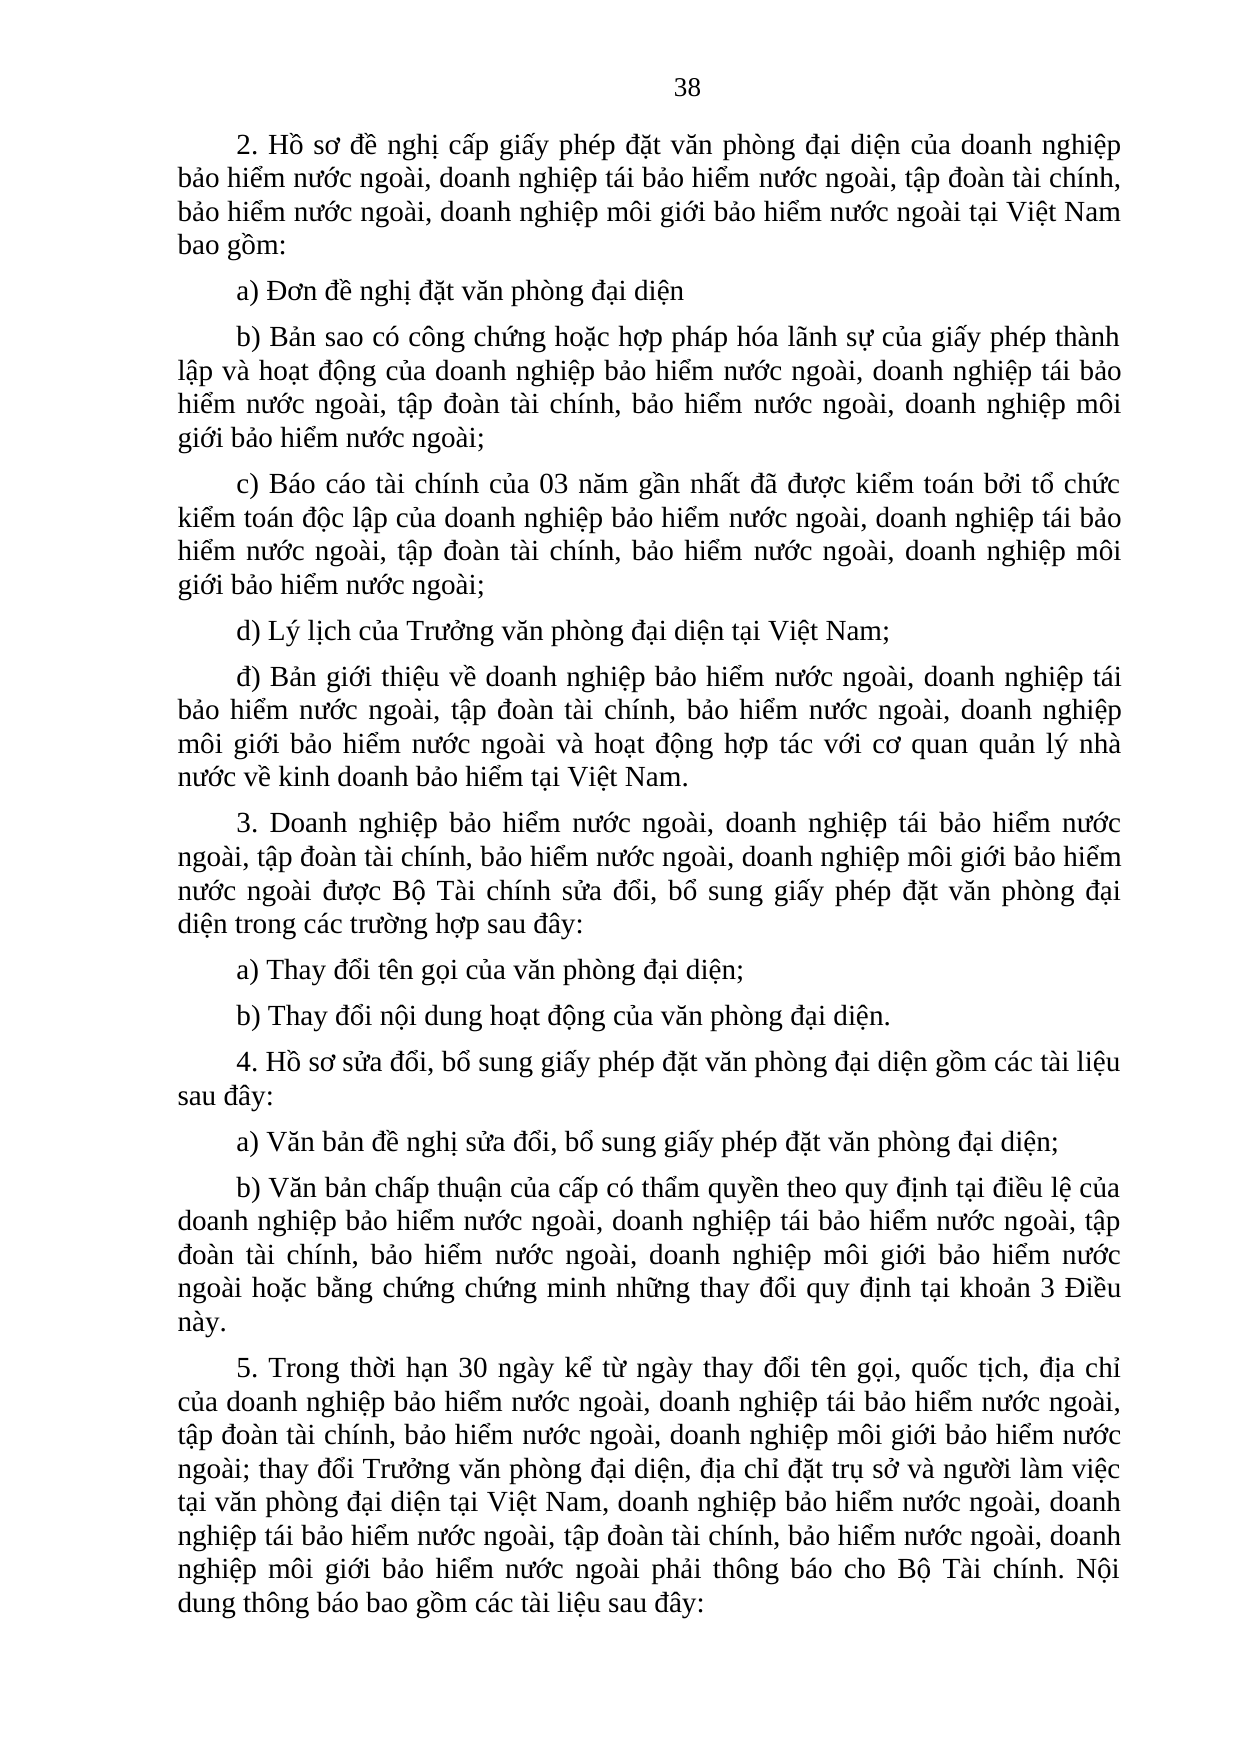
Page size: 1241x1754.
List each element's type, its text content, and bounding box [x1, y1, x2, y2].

text d) Lý lịch của Trưởng văn phòng đại diện tại Việt Nam; [177, 613, 1122, 646]
text 3. Doanh nghiệp bảo hiểm nước ngoài, doanh nghiệp tái bảo hiểm nước ngoài, tập đoàn tài chính, bảo hiểm nước ngoài, doanh nghiệp môi giới bảo hiểm nước ngoài được Bộ Tài chính sửa đổi, bổ sung giấy phép đặt văn phòng đại diện trong các trường hợp sau đây: [177, 806, 1122, 940]
text a) Văn bản đề nghị sửa đổi, bổ sung giấy phép đặt văn phòng đại diện; [177, 1124, 1122, 1157]
text 5. Trong thời hạn 30 ngày kể từ ngày thay đổi tên gọi, quốc tịch, địa chỉ của doanh nghiệp bảo hiểm nước ngoài, doanh nghiệp tái bảo hiểm nước ngoài, tập đoàn tài chính, bảo hiểm nước ngoài, doanh nghiệp môi giới bảo hiểm nước ngoài; thay đổi Trưởng văn phòng đại diện, địa chỉ đặt trụ sở và người làm việc tại văn phòng đại diện tại Việt Nam, doanh nghiệp bảo hiểm nước ngoài, doanh nghiệp tái bảo hiểm nước ngoài, tập đoàn tài chính, bảo hiểm nước ngoài, doanh nghiệp môi giới bảo hiểm nước ngoài phải thông báo cho Bộ Tài chính. Nội dung thông báo bao gồm các tài liệu sau đây: [177, 1350, 1122, 1618]
text a) Đơn đề nghị đặt văn phòng đại diện [177, 273, 1122, 307]
text 4. Hồ sơ sửa đổi, bổ sung giấy phép đặt văn phòng đại diện gồm các tài liệu sau đây: [177, 1044, 1122, 1111]
text b) Văn bản chấp thuận của cấp có thẩm quyền theo quy định tại điều lệ của doanh nghiệp bảo hiểm nước ngoài, doanh nghiệp tái bảo hiểm nước ngoài, tập đoàn tài chính, bảo hiểm nước ngoài, doanh nghiệp môi giới bảo hiểm nước ngoài hoặc bằng chứng chứng minh những thay đổi quy định tại khoản 3 Điều này. [177, 1170, 1122, 1338]
text a) Thay đổi tên gọi của văn phòng đại diện; [177, 952, 1122, 986]
text b) Thay đổi nội dung hoạt động của văn phòng đại diện. [177, 998, 1122, 1032]
text 2. Hồ sơ đề nghị cấp giấy phép đặt văn phòng đại diện của doanh nghiệp bảo hiểm nước ngoài, doanh nghiệp tái bảo hiểm nước ngoài, tập đoàn tài chính, bảo hiểm nước ngoài, doanh nghiệp môi giới bảo hiểm nước ngoài tại Việt Nam bao gồm: [177, 127, 1122, 261]
text c) Báo cáo tài chính của 03 năm gần nhất đã được kiểm toán bởi tổ chức kiểm toán độc lập của doanh nghiệp bảo hiểm nước ngoài, doanh nghiệp tái bảo hiểm nước ngoài, tập đoàn tài chính, bảo hiểm nước ngoài, doanh nghiệp môi giới bảo hiểm nước ngoài; [177, 466, 1122, 600]
text b) Bản sao có công chứng hoặc hợp pháp hóa lãnh sự của giấy phép thành lập và hoạt động của doanh nghiệp bảo hiểm nước ngoài, doanh nghiệp tái bảo hiểm nước ngoài, tập đoàn tài chính, bảo hiểm nước ngoài, doanh nghiệp môi giới bảo hiểm nước ngoài; [177, 319, 1122, 454]
text đ) Bản giới thiệu về doanh nghiệp bảo hiểm nước ngoài, doanh nghiệp tái bảo hiểm nước ngoài, tập đoàn tài chính, bảo hiểm nước ngoài, doanh nghiệp môi giới bảo hiểm nước ngoài và hoạt động hợp tác với cơ quan quản lý nhà nước về kinh doanh bảo hiểm tại Việt Nam. [177, 659, 1122, 793]
